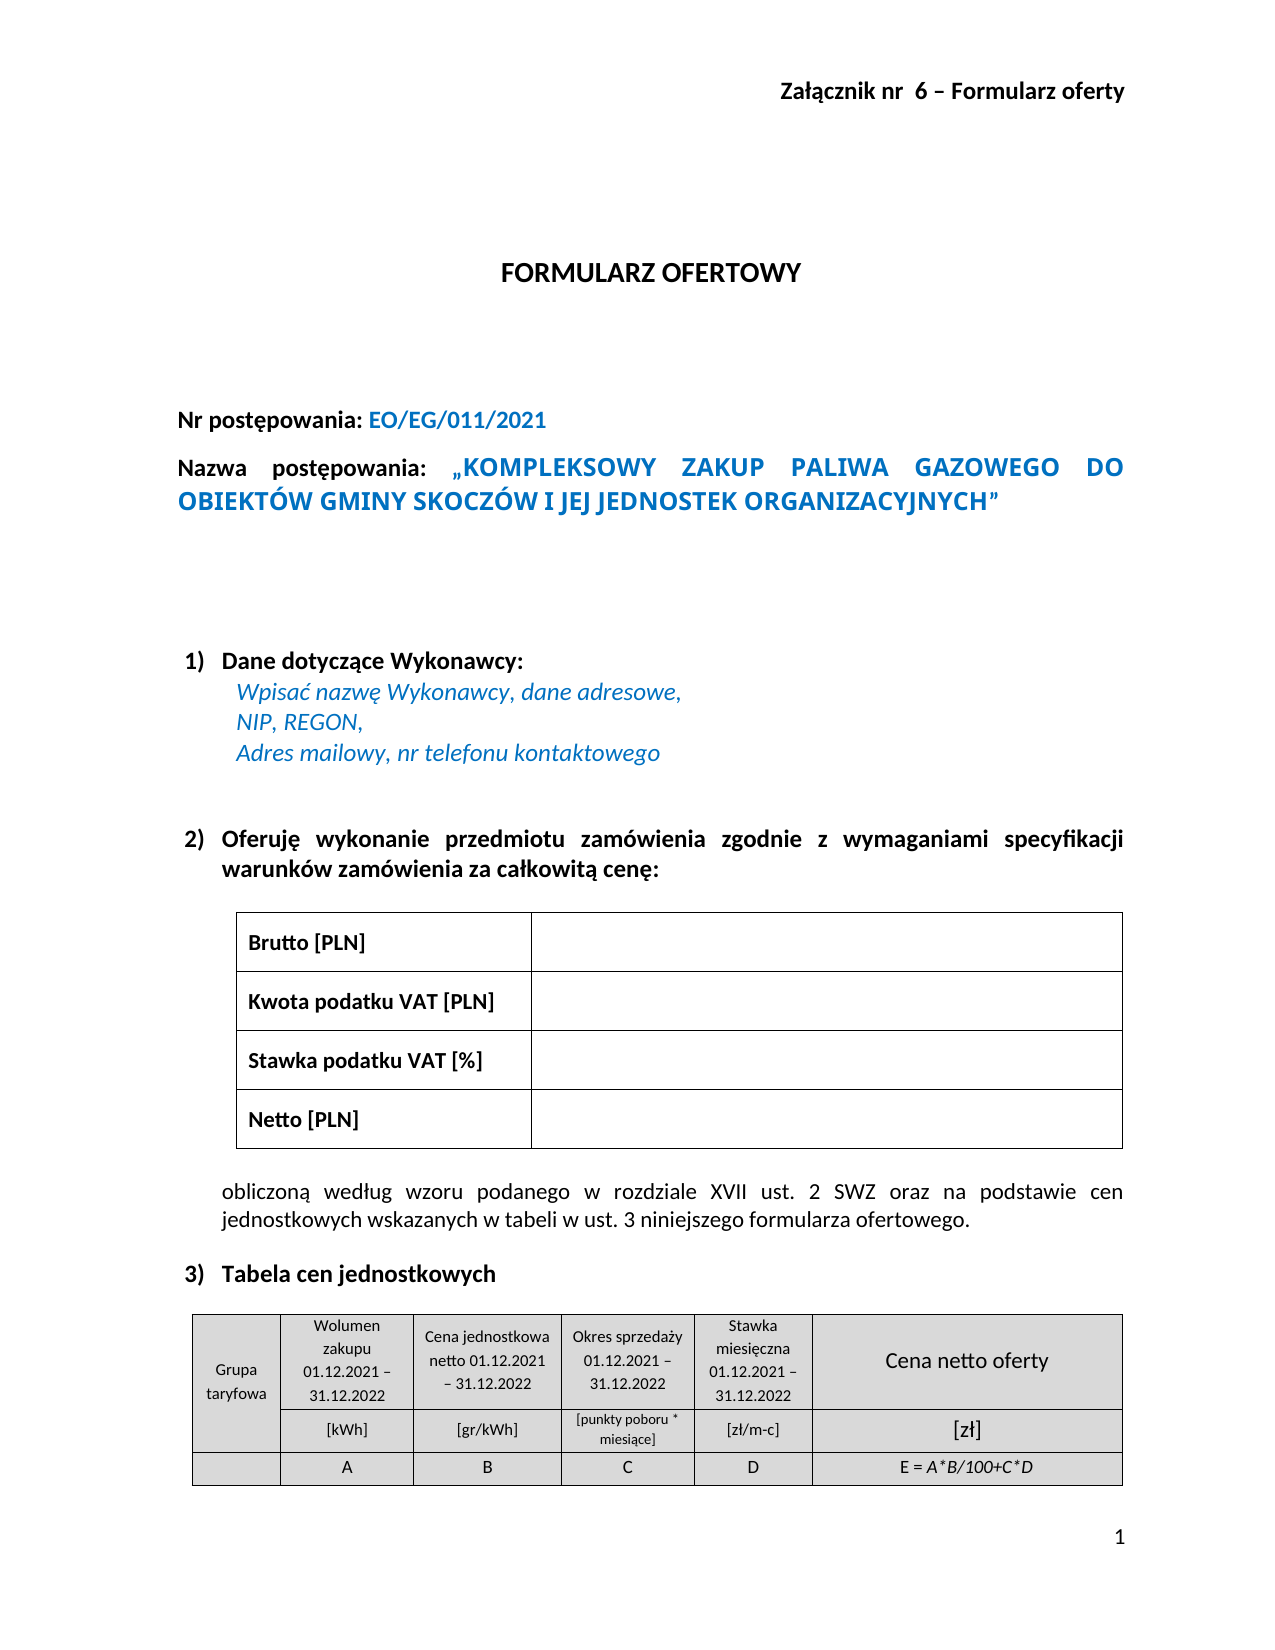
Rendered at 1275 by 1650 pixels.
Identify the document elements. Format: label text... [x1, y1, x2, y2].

table_cell [532, 1031, 1122, 1089]
table_header Brutto [PLN] [237, 913, 531, 971]
text Wpisać nazwę Wykonawcy, dane adresowe, [236, 676, 1125, 706]
table_cell [punkty poboru * miesiące] [562, 1410, 694, 1452]
table_cell D [695, 1453, 812, 1485]
table_cell [zł] [813, 1410, 1122, 1452]
text NIP, REGON, [236, 706, 1125, 737]
table_cell [193, 1453, 280, 1485]
table_header Cena jednostkowa netto 01.12.2021 – 31.12.2022 [414, 1315, 561, 1409]
text Nazwa postępowania: „KOMPLEKSOWY ZAKUP PALIWA GAZOWEGO DO OBIEKTÓW GMINY SKOCZÓW I JEJ JEDNOSTEK ORGANIZACYJNYCH” [177, 449, 1125, 518]
table_cell [532, 1090, 1122, 1148]
table_header Grupa taryfowa [193, 1315, 280, 1452]
table_cell Netto [PLN] [237, 1090, 531, 1148]
table_cell [zł/m-c] [695, 1410, 812, 1452]
table_cell C [562, 1453, 694, 1485]
table_cell [kWh] [281, 1410, 413, 1452]
table_cell Stawka podatku VAT [%] [237, 1031, 531, 1089]
text FORMULARZ OFERTOWY [177, 254, 1125, 290]
text Adres mailowy, nr telefonu kontaktowego [236, 737, 1125, 767]
table_cell A [281, 1453, 413, 1485]
table_cell [gr/kWh] [414, 1410, 561, 1452]
table_header Cena netto oferty [813, 1315, 1122, 1409]
table_header [532, 913, 1122, 971]
table_header Stawka miesięczna 01.12.2021 – 31.12.2022 [695, 1315, 812, 1409]
text Nr postępowania: EO/EG/011/2021 [177, 404, 1125, 434]
list Tabela cen jednostkowych [184, 1258, 1125, 1289]
table_cell B [414, 1453, 561, 1485]
table_cell Kwota podatku VAT [PLN] [237, 972, 531, 1030]
table_cell [532, 972, 1122, 1030]
table_header Okres sprzedaży 01.12.2021 – 31.12.2022 [562, 1315, 694, 1409]
list Oferuję wykonanie przedmiotu zamówienia zgodnie z wymaganiami specyfikacji warunków zamówienia za całkowitą cenę: [184, 823, 1125, 884]
table_header Wolumen zakupu 01.12.2021 – 31.12.2022 [281, 1315, 413, 1409]
text obliczoną według wzoru podanego w rozdziale XVII ust. 2 SWZ oraz na podstawie cen jednostkowych wskazanych w tabeli w ust. 3 niniejszego formularza ofertowego. [222, 1177, 1125, 1233]
list Dane dotyczące Wykonawcy: [184, 645, 1125, 676]
table_cell E = A*B/100+C*D [813, 1453, 1122, 1485]
